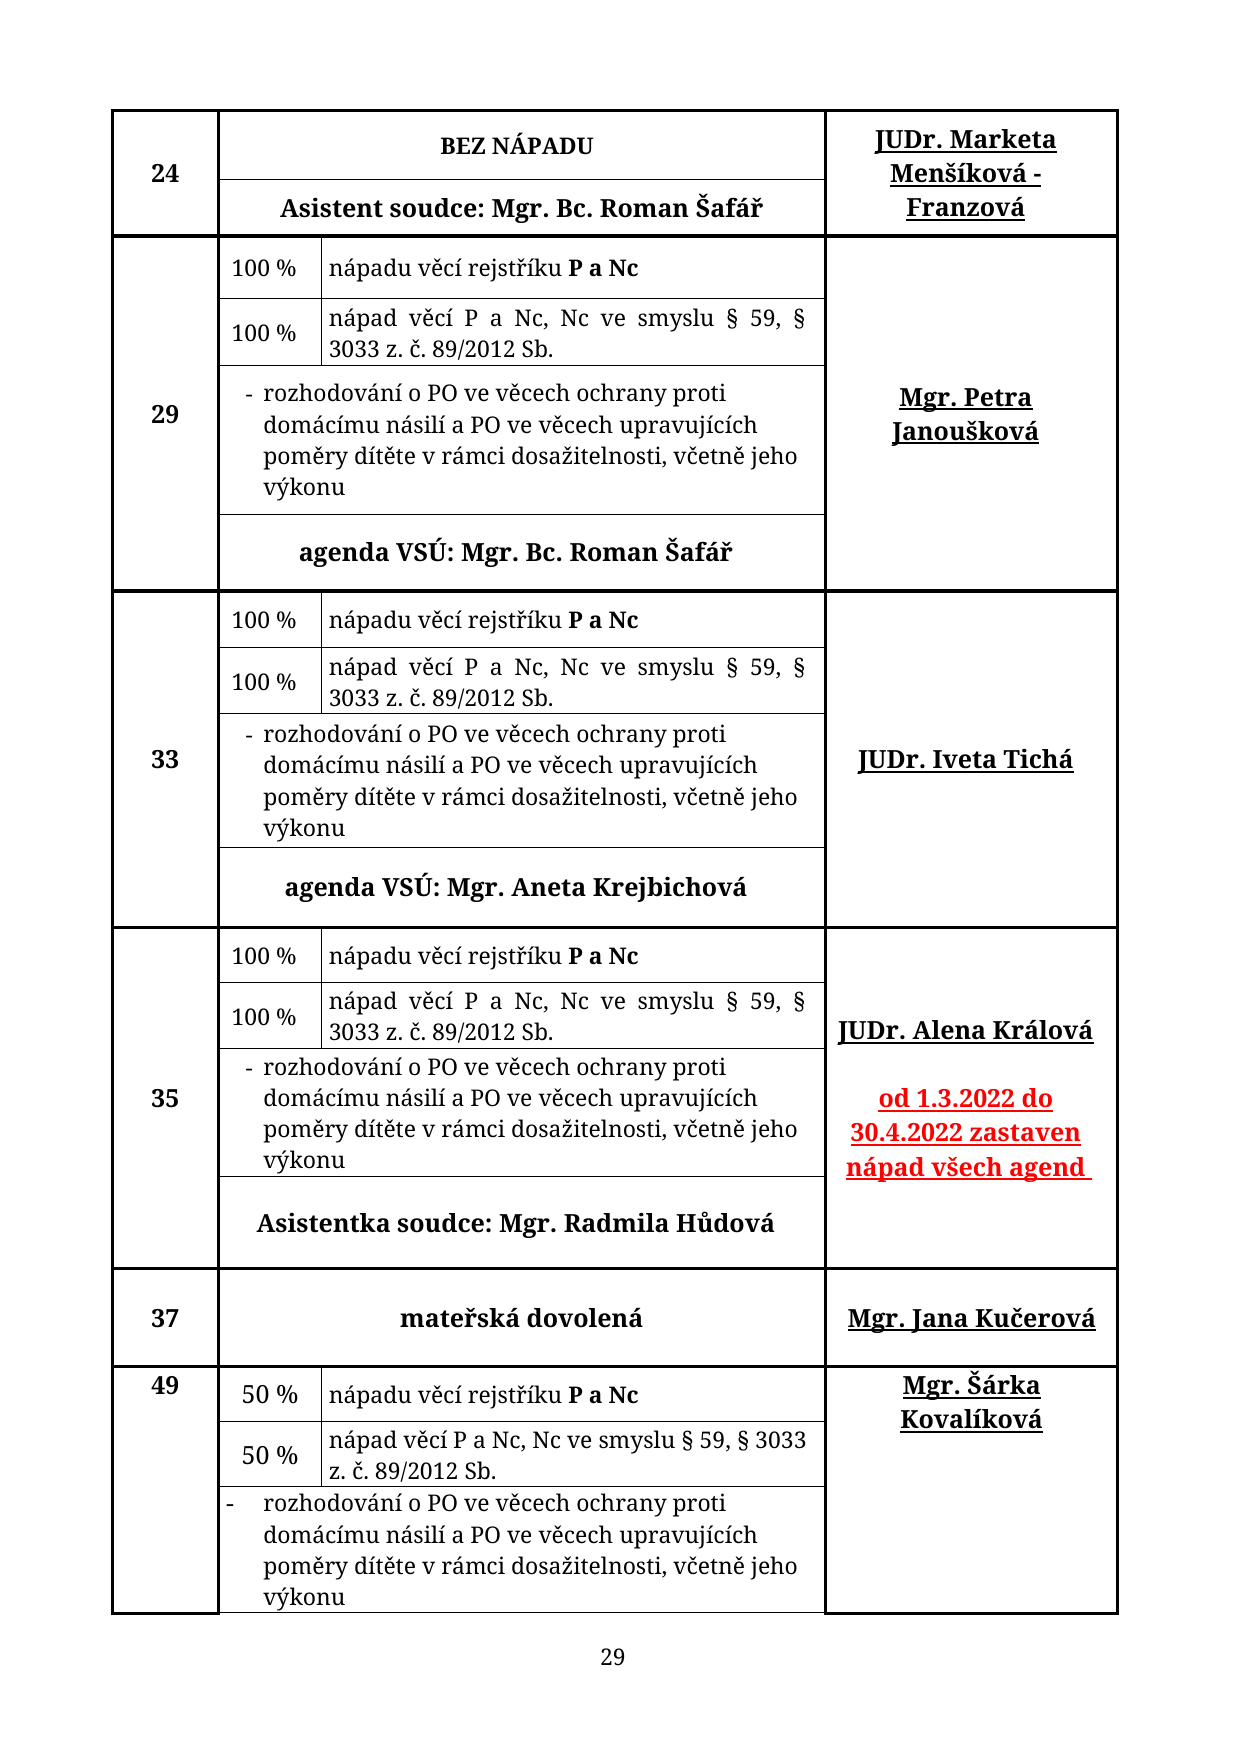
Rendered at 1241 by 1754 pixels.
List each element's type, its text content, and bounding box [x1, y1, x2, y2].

table_header BEZ NÁPADU [220, 112, 824, 178]
table_cell 100 % [220, 299, 321, 365]
table_cell Asistentka soudce: Mgr. Radmila Hůdová [220, 1177, 824, 1267]
table_header JUDr. Marketa Menšíková - Franzová [827, 112, 1116, 234]
table_cell 49 [114, 1368, 217, 1612]
table_cell JUDr. Alena Králová od 1.3.2022 do 30.4.2022 zastaven nápad všech agend [827, 929, 1116, 1267]
table_cell nápad věcí P a Nc, Nc ve smyslu § 59, § 3033 z. č. 89/2012 Sb. [322, 983, 824, 1047]
table_cell nápad věcí P a Nc, Nc ve smyslu § 59, § 3033 z. č. 89/2012 Sb. [322, 1422, 824, 1486]
table_cell nápad věcí P a Nc, Nc ve smyslu § 59, § 3033 z. č. 89/2012 Sb. [322, 648, 824, 713]
table_cell nápadu věcí rejstříku P a Nc [322, 593, 824, 647]
table_cell nápad věcí P a Nc, Nc ve smyslu § 59, § 3033 z. č. 89/2012 Sb. [322, 299, 824, 365]
table_cell 37 [114, 1270, 217, 1365]
table_cell Mgr. Jana Kučerová [827, 1270, 1116, 1365]
table_cell 29 [114, 238, 217, 589]
table_cell 100 % [220, 929, 321, 982]
table_cell 50 % [220, 1422, 321, 1486]
table_cell Mgr. Šárka Kovalíková [827, 1368, 1116, 1612]
table_cell 33 [114, 593, 217, 926]
table_cell 100 % [220, 593, 321, 647]
table_cell JUDr. Iveta Tichá [827, 593, 1116, 926]
table_cell rozhodování o PO ve věcech ochrany proti domácímu násilí a PO ve věcech upravujících poměry dítěte v rámci dosažitelnosti, včetně jeho výkonu [220, 1487, 824, 1612]
table_cell 100 % [220, 648, 321, 713]
table_cell nápadu věcí rejstříku P a Nc [322, 238, 824, 298]
table_cell 35 [114, 929, 217, 1267]
table_cell Mgr. Petra Janoušková [827, 238, 1116, 589]
table_header 24 [114, 112, 217, 234]
table_cell agenda VSÚ: Mgr. Aneta Krejbichová [220, 848, 824, 926]
table_cell mateřská dovolená [220, 1270, 824, 1365]
table_cell 100 % [220, 983, 321, 1047]
table_cell 50 % [220, 1368, 321, 1421]
table_cell rozhodování o PO ve věcech ochrany proti domácímu násilí a PO ve věcech upravujících poměry dítěte v rámci dosažitelnosti, včetně jeho výkonu [220, 714, 824, 847]
table_cell agenda VSÚ: Mgr. Bc. Roman Šafář [220, 515, 824, 589]
table_cell nápadu věcí rejstříku P a Nc [322, 929, 824, 982]
table_cell Asistent soudce: Mgr. Bc. Roman Šafář [220, 180, 824, 234]
table_cell 100 % [220, 238, 321, 298]
table_cell rozhodování o PO ve věcech ochrany proti domácímu násilí a PO ve věcech upravujících poměry dítěte v rámci dosažitelnosti, včetně jeho výkonu [220, 1049, 824, 1176]
table_cell nápadu věcí rejstříku P a Nc [322, 1368, 824, 1421]
table_cell rozhodování o PO ve věcech ochrany proti domácímu násilí a PO ve věcech upravujících poměry dítěte v rámci dosažitelnosti, včetně jeho výkonu [220, 366, 824, 513]
